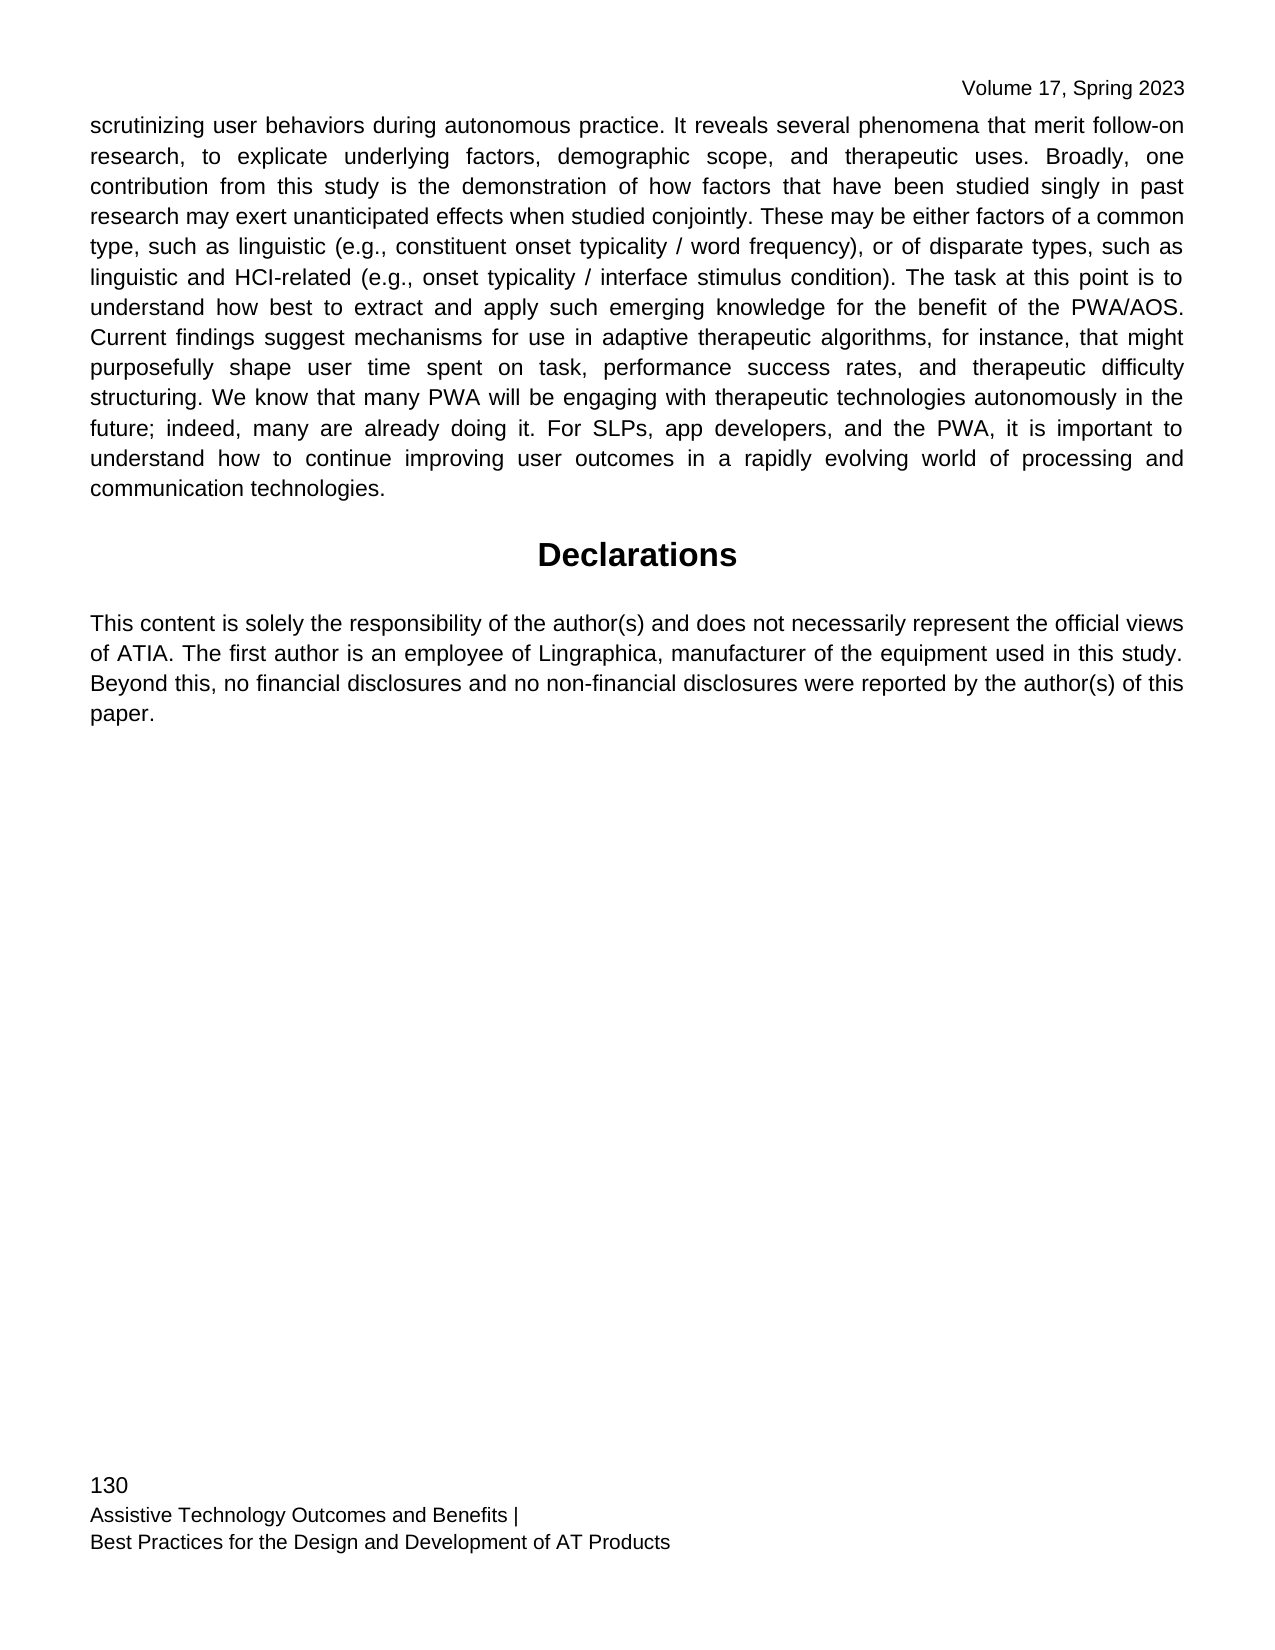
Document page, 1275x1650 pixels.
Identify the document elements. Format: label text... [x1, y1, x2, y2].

text This content is solely the responsibility of the author(s) and does not necessarily represent the official views of ATIA. The first author is an employee of Lingraphica, manufacturer of the equipment used in this study. Beyond this, no financial disclosures and no non-financial disclosures were reported by the author(s) of this paper. [90, 610, 1185, 727]
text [90, 112, 1185, 501]
subtitle Declarations [90, 535, 1185, 574]
